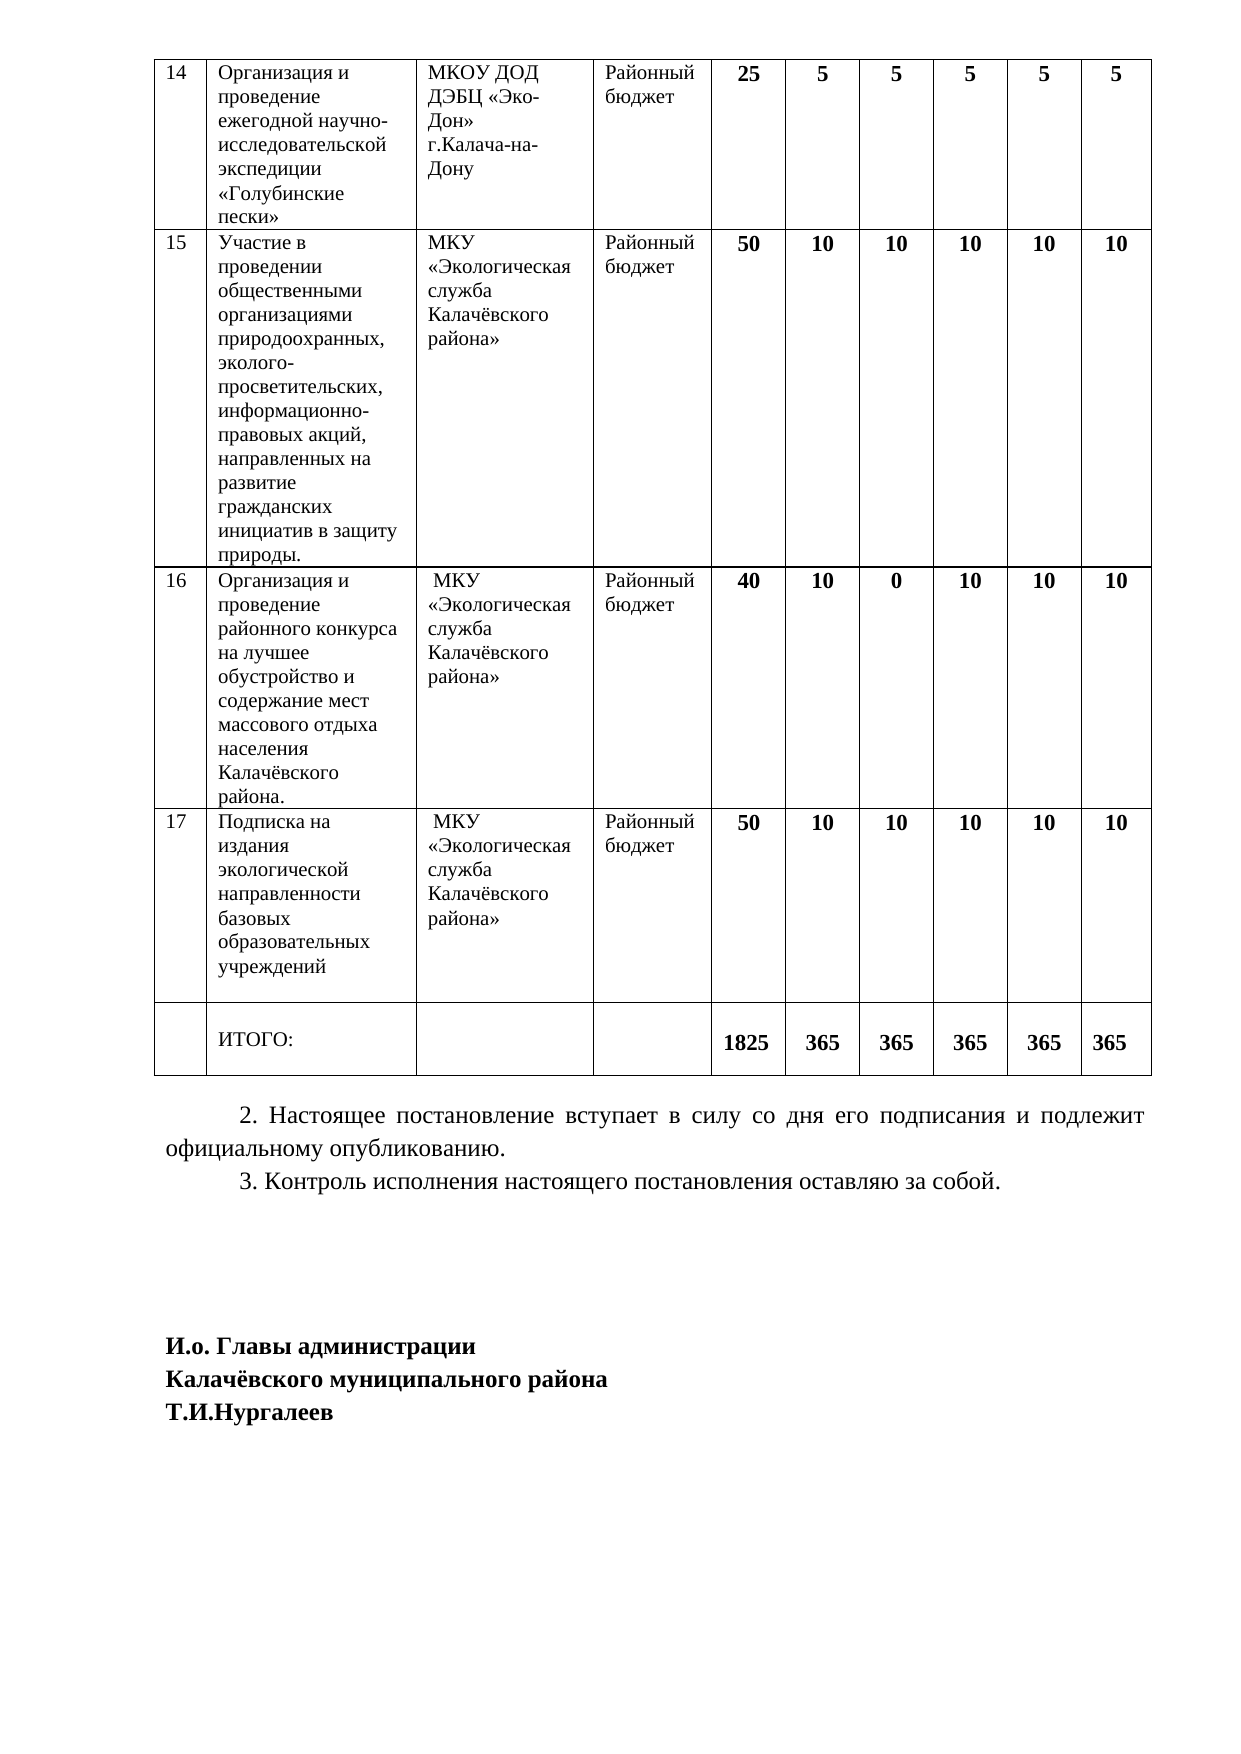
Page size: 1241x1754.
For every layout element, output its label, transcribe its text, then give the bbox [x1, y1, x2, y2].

table_cell 14 [155, 60, 206, 228]
table_cell 10 [1082, 809, 1151, 1002]
table_cell 0 [860, 568, 933, 808]
table_cell 17 [155, 809, 206, 1002]
table_cell 5 [786, 60, 859, 228]
table_cell Подписка на издания экологической направленности базовых образовательных учреждений [207, 809, 416, 1002]
table_cell 50 [712, 230, 785, 566]
table_cell Организация и проведение районного конкурса на лучшее обустройство и содержание мест массового отдыха населения Калачёвского района. [207, 568, 416, 808]
table_cell 10 [934, 568, 1007, 808]
table_cell 5 [934, 60, 1007, 228]
table_cell 10 [1008, 568, 1081, 808]
table_cell Участие в проведении общественными организациями природоохранных, эколого-просветительских, информационно-правовых акций, направленных на развитие гражданских инициатив в защиту природы. [207, 230, 416, 566]
table_cell 10 [786, 230, 859, 566]
text 3. Контроль исполнения настоящего постановления оставляю за собой. [165, 1166, 1146, 1195]
table_cell Районный бюджет [594, 60, 711, 228]
table_cell МКУ «Экологическая служба Калачёвского района» [417, 568, 593, 808]
table_cell 10 [860, 809, 933, 1002]
table_cell Районный бюджет [594, 809, 711, 1002]
table_cell 16 [155, 568, 206, 808]
table_cell 10 [1082, 568, 1151, 808]
table_cell 10 [786, 568, 859, 808]
table_cell 15 [155, 230, 206, 566]
table_cell 10 [934, 809, 1007, 1002]
table_cell 365 [1082, 1003, 1151, 1075]
table_cell Районный бюджет [594, 230, 711, 566]
table_cell 10 [786, 809, 859, 1002]
table_cell [594, 1003, 711, 1075]
table_cell 50 [712, 809, 785, 1002]
table_cell МКУ «Экологическая служба Калачёвского района» [417, 809, 593, 1002]
table_cell 5 [1082, 60, 1151, 228]
table_cell 10 [860, 230, 933, 566]
table_cell 10 [1082, 230, 1151, 566]
table_cell 40 [712, 568, 785, 808]
table_cell 10 [1008, 230, 1081, 566]
table_cell [417, 1003, 593, 1075]
table_cell 365 [860, 1003, 933, 1075]
text 2. Настоящее постановление вступает в силу со дня его подписания и подлежит официальному опубликованию. [165, 1100, 1146, 1162]
table_cell Районный бюджет [594, 568, 711, 808]
table_cell 365 [1008, 1003, 1081, 1075]
table_cell 365 [786, 1003, 859, 1075]
table_cell 10 [1008, 809, 1081, 1002]
table_cell МКУ «Экологическая служба Калачёвского района» [417, 230, 593, 566]
table_cell Организация и проведение ежегодной научно-исследовательской экспедиции «Голубинские пески» [207, 60, 416, 228]
table_cell 25 [712, 60, 785, 228]
table_cell [155, 1003, 206, 1075]
table_cell 10 [934, 230, 1007, 566]
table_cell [417, 60, 593, 228]
text Калачёвского муниципального района Т.И.Нургалеев [165, 1364, 1146, 1426]
table_cell ИТОГО: [207, 1003, 416, 1075]
table_cell 5 [860, 60, 933, 228]
table_cell 1825 [712, 1003, 785, 1075]
text И.о. Главы администрации [165, 1331, 1146, 1360]
table_cell 5 [1008, 60, 1081, 228]
table_cell 365 [934, 1003, 1007, 1075]
